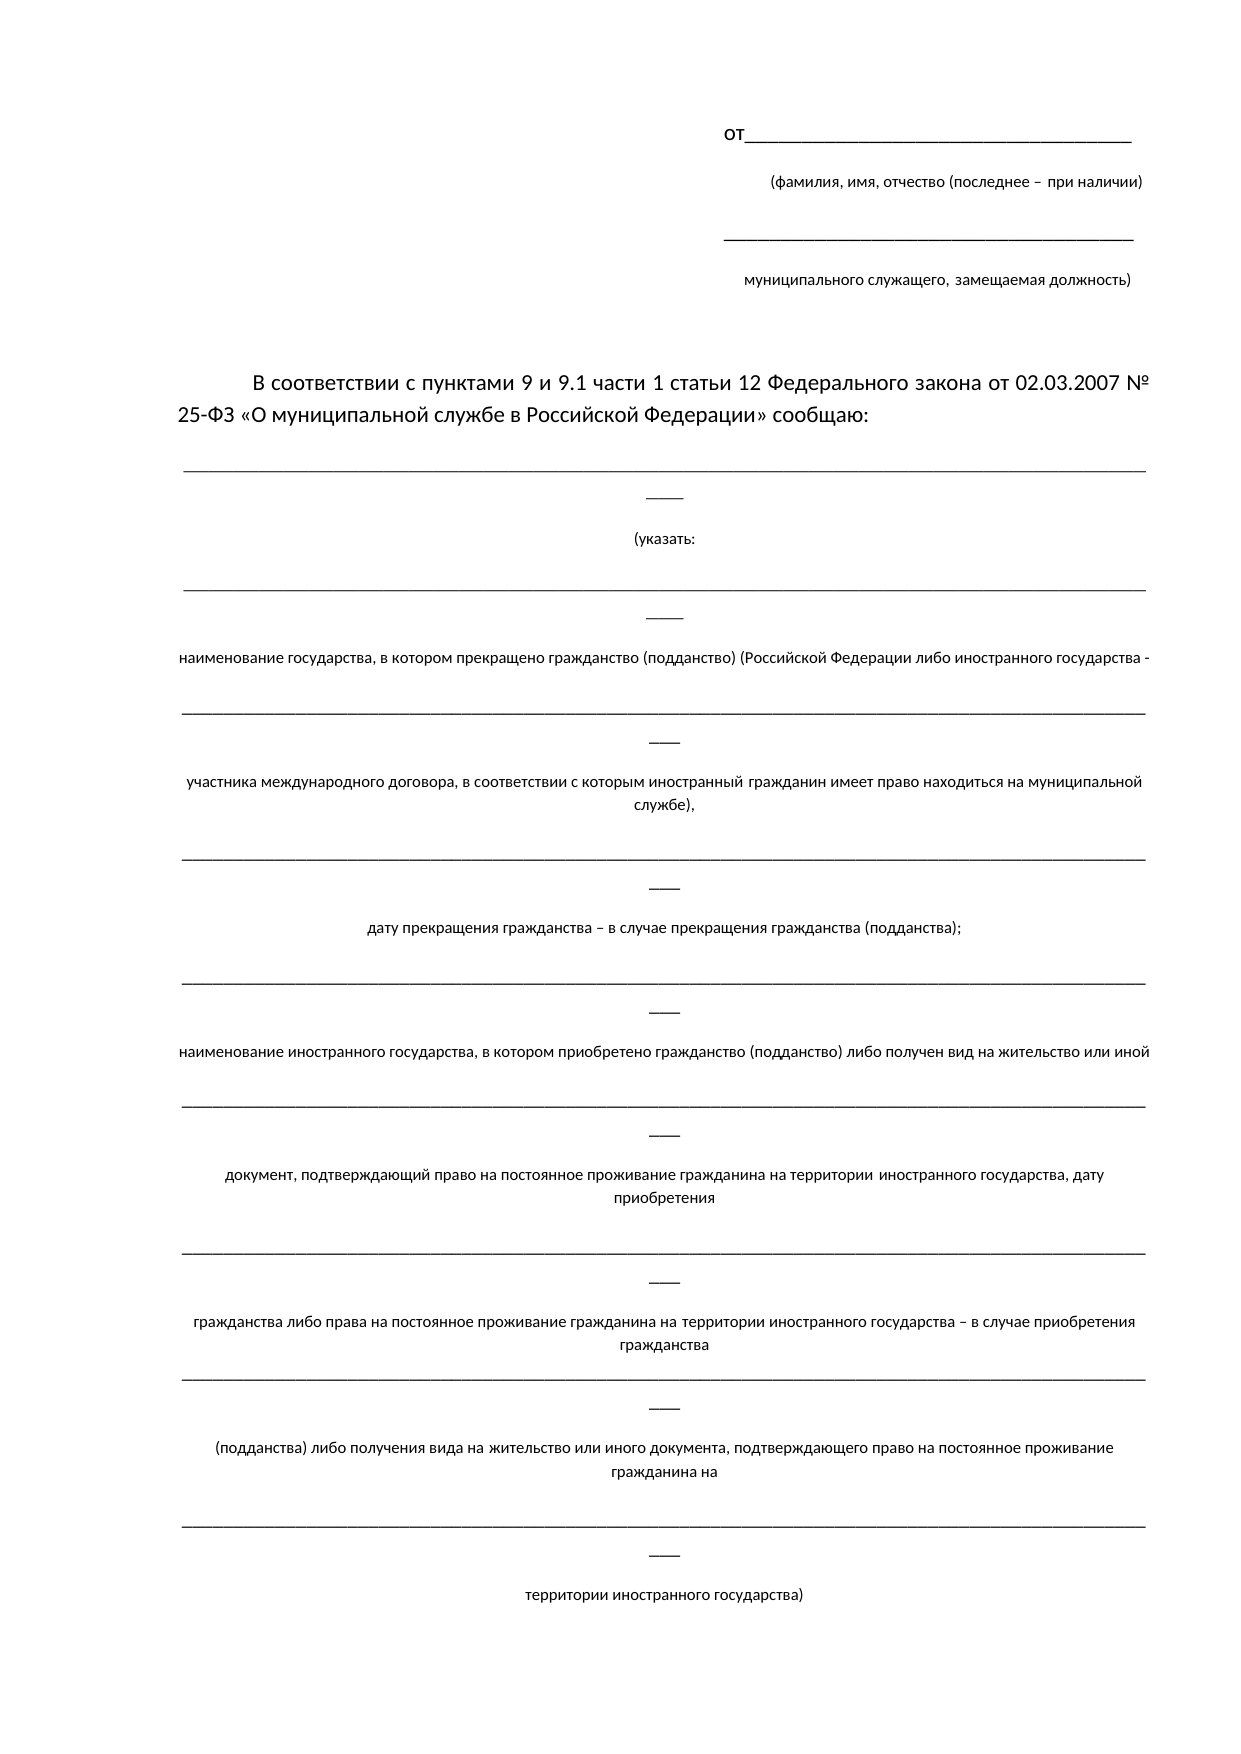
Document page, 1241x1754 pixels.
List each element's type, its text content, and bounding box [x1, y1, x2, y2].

text документ, подтверждающий право на постоянное проживание гражданина на территории иностранного государства, дату приобретения [177, 1164, 1152, 1208]
text от__________________________________ [723, 118, 1152, 146]
text (подданства) либо получения вида на жительство или иного документа, подтверждающего право на постоянное проживание гражданина на [177, 1437, 1152, 1481]
text В соответствии с пунктами 9 и 9.1 части 1 статьи 12 Федерального закона от 02.03.2007 № 25-ФЗ «О муниципальной службе в Российской Федерации» сообщаю: [177, 368, 1152, 428]
text ________________________________________________________________________________________________ [177, 1505, 1152, 1559]
text ____________________________________ [723, 216, 1152, 244]
text ________________________________________________________________________________________________ [177, 962, 1152, 1016]
text участника международного договора, в соответствии с которым иностранный гражданин имеет право находиться на муниципальной службе), [177, 771, 1152, 814]
text дату прекращения гражданства – в случае прекращения гражданства (подданства); [177, 918, 1152, 938]
text муниципального служащего, замещаемая должность) [723, 269, 1152, 290]
text наименование иностранного государства, в котором приобретено гражданство (подданство) либо получен вид на жительство или иной [177, 1041, 1152, 1061]
text ________________________________________________________________________________________________ [177, 1232, 1152, 1286]
text ________________________________________________________________________________________________ [177, 1085, 1152, 1140]
text ________________________________________________________________________________________________ [177, 838, 1152, 893]
text (указать: [177, 528, 1152, 548]
text территории иностранного государства) [177, 1584, 1152, 1604]
text (фамилия, имя, отчество (последнее – при наличии) [723, 171, 1152, 191]
text наименование государства, в котором прекращено гражданство (подданство) (Российской Федерации либо иностранного государства - [177, 648, 1152, 668]
text гражданства либо права на постоянное проживание гражданина на территории иностранного государства – в случае приобретения гражданства ________________________________________________________________________________________________ [177, 1311, 1152, 1413]
text ________________________________________________________________________________ [177, 572, 1152, 623]
text ________________________________________________________________________________ [177, 453, 1152, 504]
text ________________________________________________________________________________________________ [177, 692, 1152, 746]
